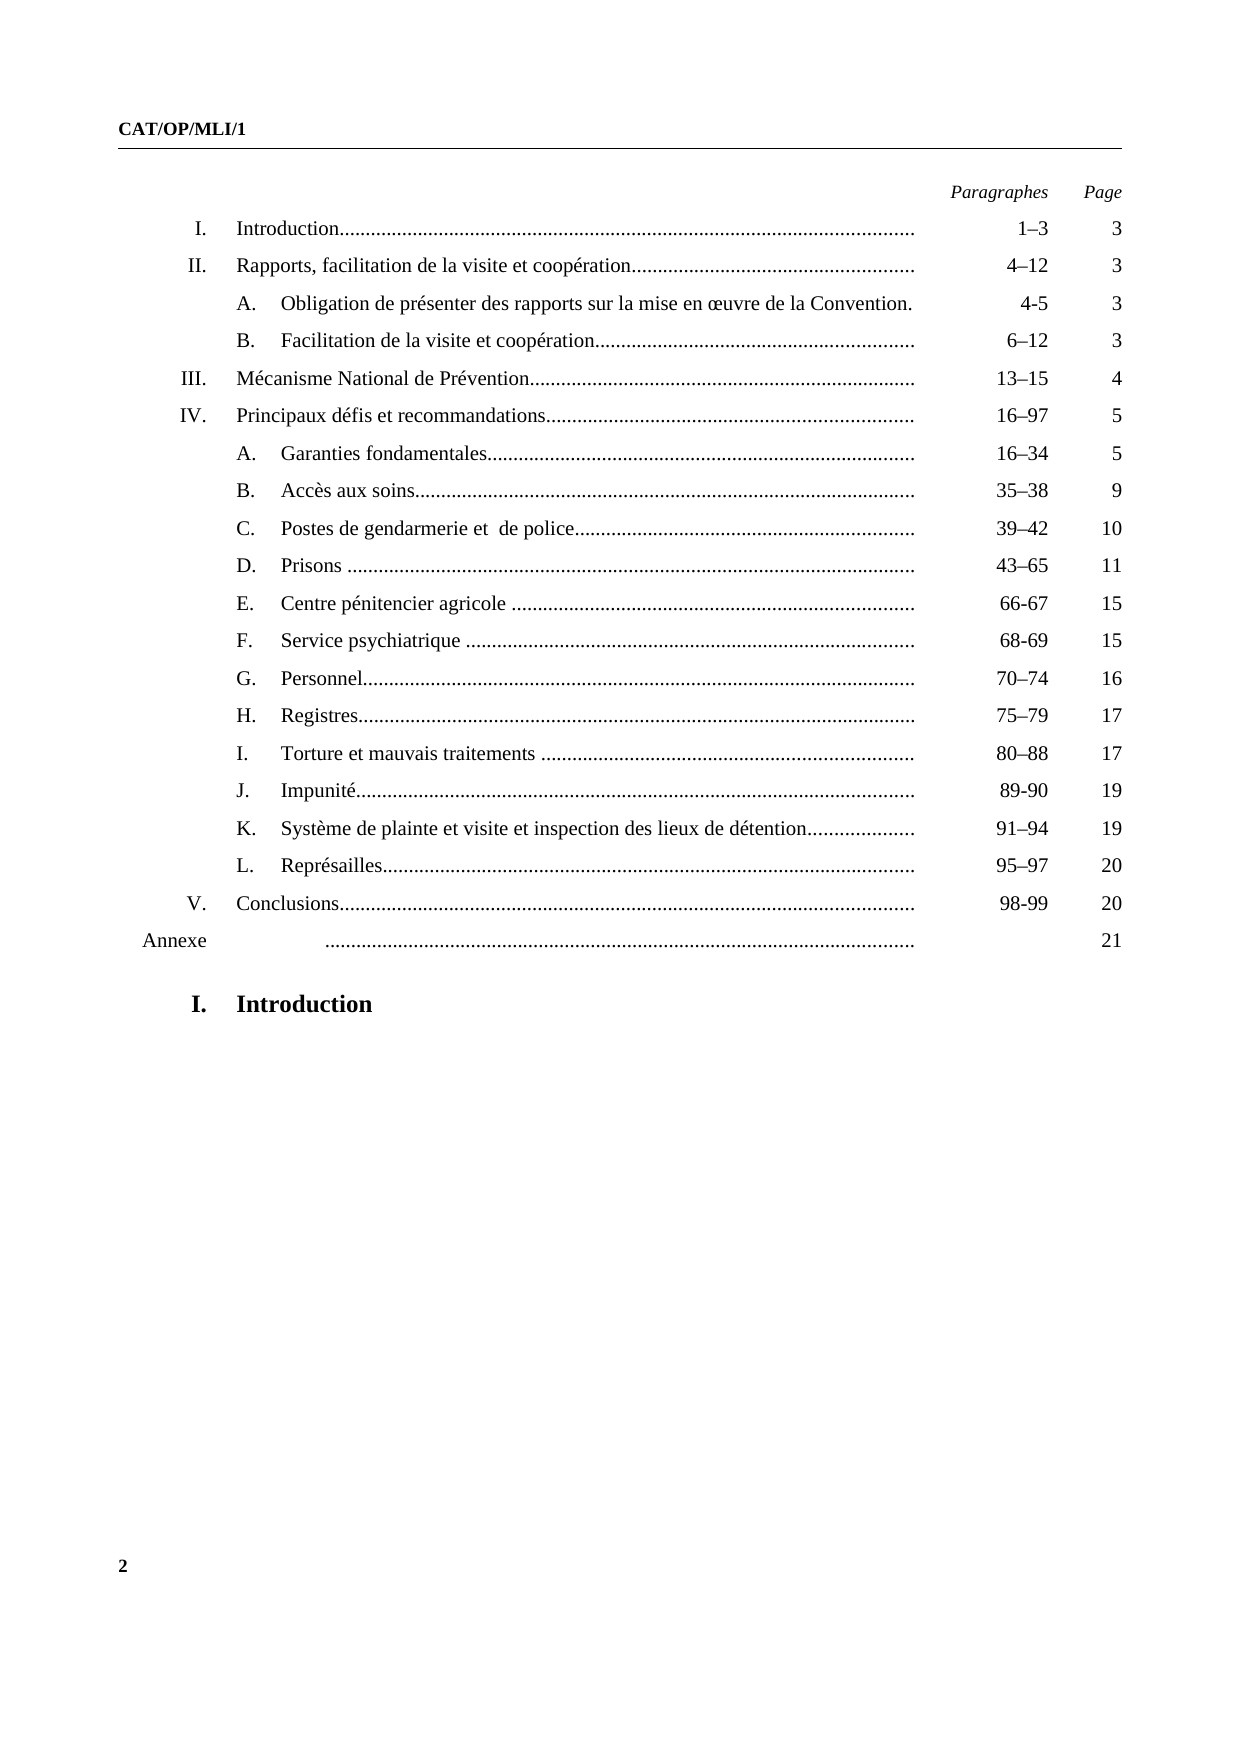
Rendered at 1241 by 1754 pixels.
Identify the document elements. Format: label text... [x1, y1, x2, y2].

text I. Introduction [118, 990, 1004, 1018]
text A. Obligation de présenter des rapports sur la mise en œuvre de la Convention 4-5 3 [118, 290, 1122, 315]
text C. Postes de gendarmerie et de police 39–42 10 [118, 515, 1122, 540]
text I. Introduction 1–3 3 [118, 215, 1122, 240]
text IV. Principaux défis et recommandations 16–97 5 [118, 402, 1122, 427]
text F. Service psychiatrique 68-69 15 [118, 627, 1122, 652]
text II. Rapports, facilitation de la visite et coopération 4–12 3 [118, 252, 1122, 277]
text E. Centre pénitencier agricole 66-67 15 [118, 590, 1122, 615]
text K. Système de plainte et visite et inspection des lieux de détention 91–94 19 [118, 815, 1122, 840]
text Paragraphes Page [148, 177, 1122, 202]
text A. Garanties fondamentales 16–34 5 [118, 440, 1122, 465]
text III. Mécanisme National de Prévention 13–15 4 [118, 365, 1122, 390]
text B. Accès aux soins 35–38 9 [118, 477, 1122, 502]
text B. Facilitation de la visite et coopération 6–12 3 [118, 327, 1122, 352]
text I. Torture et mauvais traitements 80–88 17 [118, 740, 1122, 765]
text H. Registres 75–79 17 [118, 702, 1122, 727]
text G. Personnel 70–74 16 [118, 665, 1122, 690]
text L. Représailles 95–97 20 [118, 852, 1122, 877]
text D. Prisons 43–65 11 [118, 552, 1122, 577]
text Annexe 21 [118, 927, 1122, 952]
text V. Conclusions 98-99 20 [118, 890, 1122, 915]
text J. Impunité 89-90 19 [118, 777, 1122, 802]
